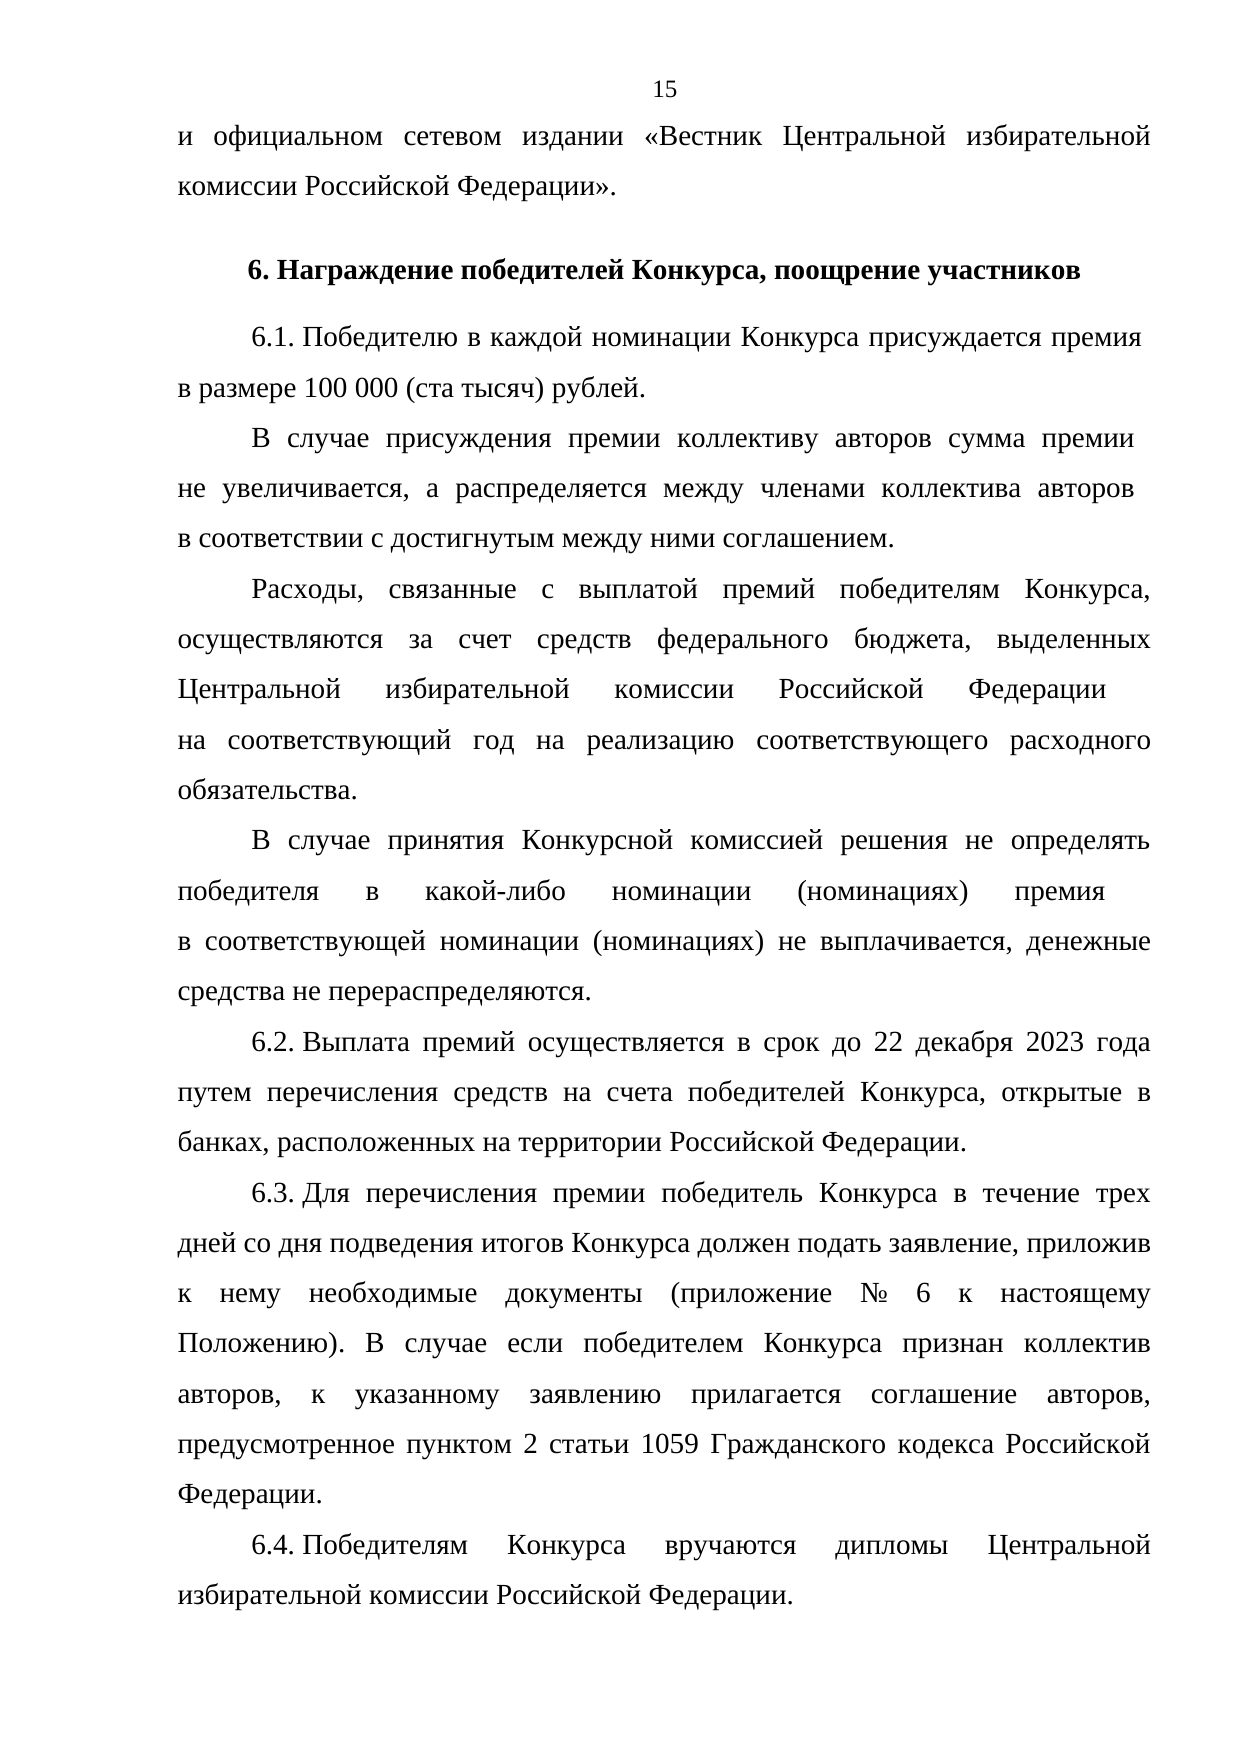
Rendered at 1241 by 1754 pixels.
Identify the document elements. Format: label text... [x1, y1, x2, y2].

text Расходы, связанные с выплатой премий победителям Конкурса, осуществляются за счет средств федерального бюджета, выделенных Центральной избирательной комиссии Российской Федерации на соответствующий год на реализацию соответствующего расходного обязательства. [177, 571, 1152, 806]
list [177, 118, 1152, 202]
text 6.1. Победителю в каждой номинации Конкурса присуждается премия в размере 100 000 (ста тысяч) рублей. [177, 319, 1152, 403]
text В случае принятия Конкурсной комиссией решения не определять победителя в какой-либо номинации (номинациях) премия в соответствующей номинации (номинациях) не выплачивается, денежные средства не перераспределяются. [177, 822, 1152, 1007]
text 6.3. Для перечисления премии победитель Конкурса в течение трех дней со дня подведения итогов Конкурса должен подать заявление, приложив к нему необходимые документы (приложение № 6 к настоящему Положению). В случае если победителем Конкурса признан коллектив авторов, к указанному заявлению прилагается соглашение авторов, предусмотренное пунктом 2 статьи 1059 Гражданского кодекса Российской Федерации. [177, 1175, 1152, 1510]
text 6. Награждение победителей Конкурса, поощрение участников [177, 252, 1152, 286]
text 6.4. Победителям Конкурса вручаются дипломы Центральной избирательной комиссии Российской Федерации. [177, 1527, 1152, 1611]
text В случае присуждения премии коллективу авторов сумма премии не увеличивается, а распределяется между членами коллектива авторов в соответствии с достигнутым между ними соглашением. [177, 420, 1152, 554]
text 6.2. Выплата премий осуществляется в срок до 22 декабря 2023 года путем перечисления средств на счета победителей Конкурса, открытые в банках, расположенных на территории Российской Федерации. [177, 1024, 1152, 1158]
